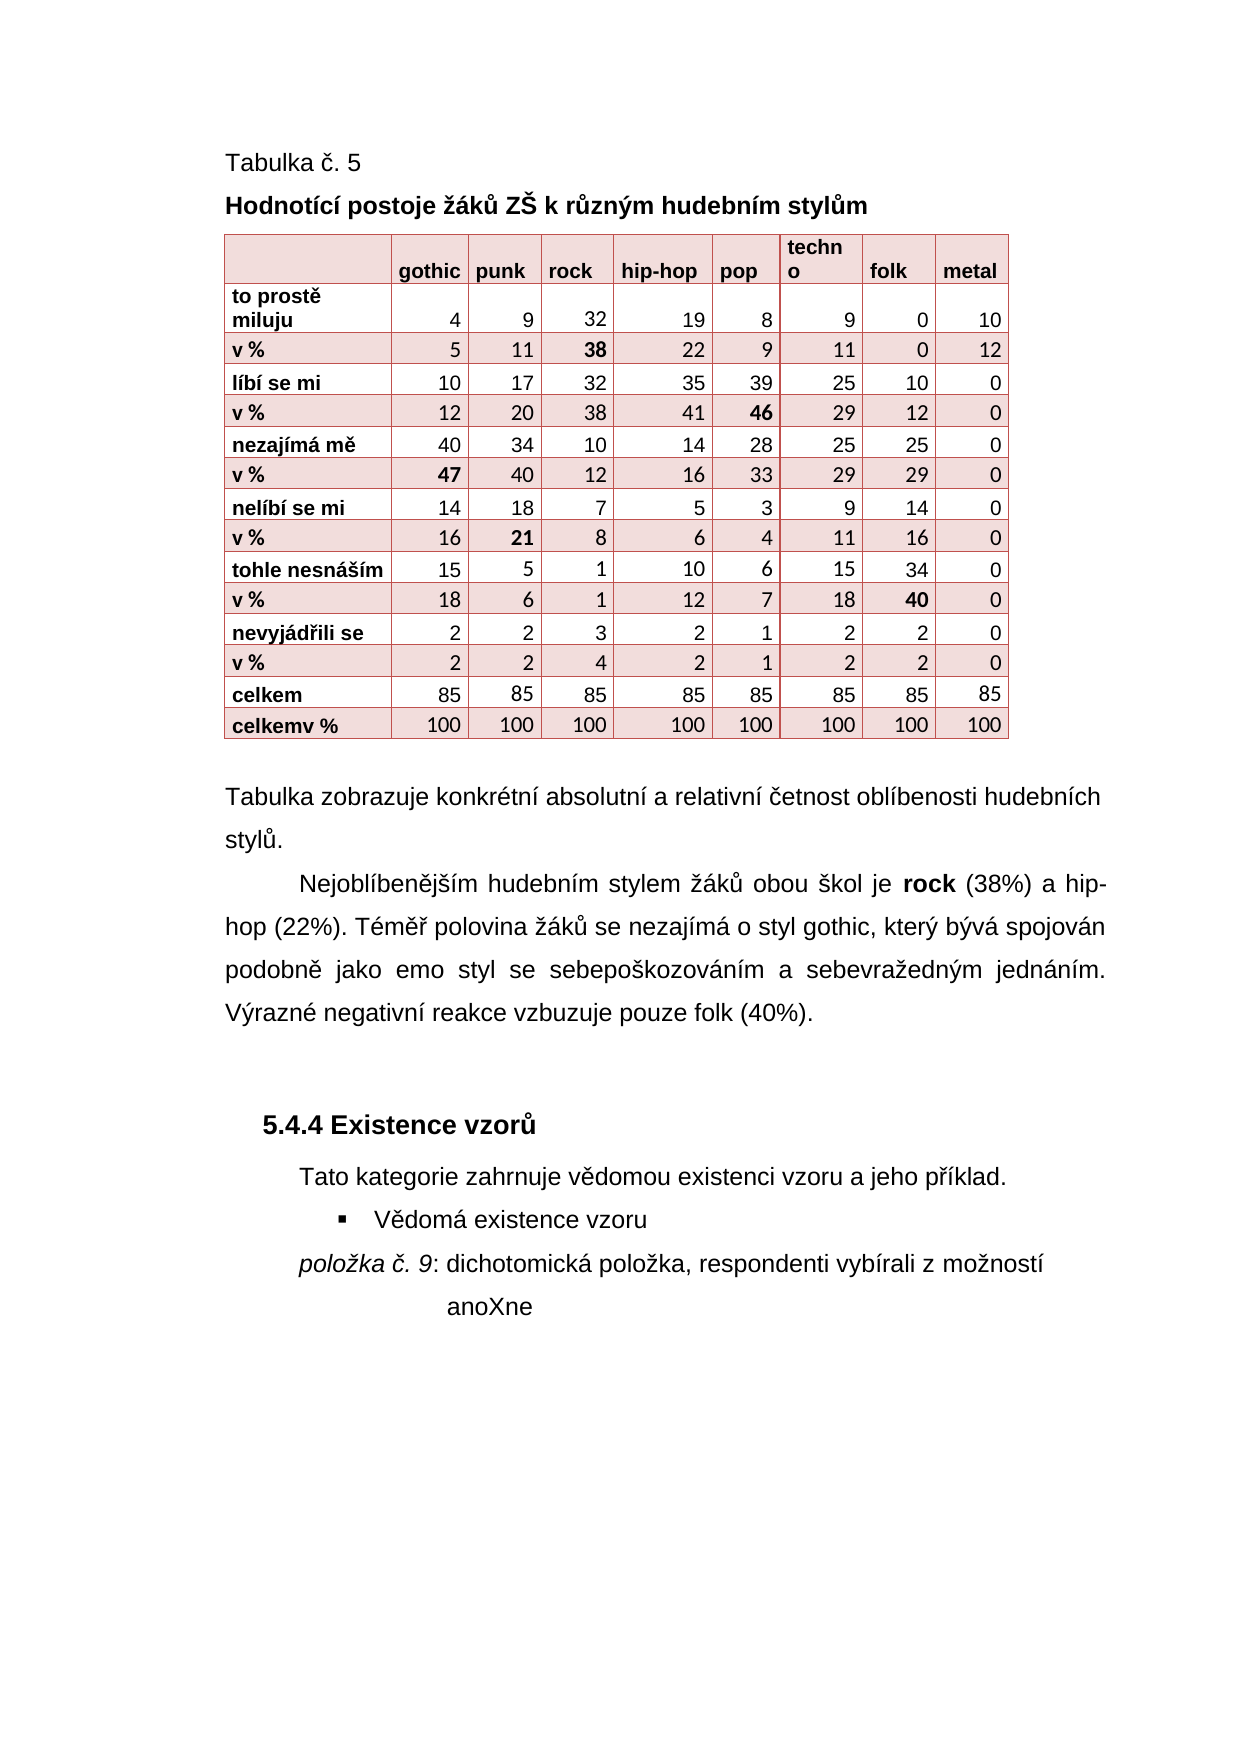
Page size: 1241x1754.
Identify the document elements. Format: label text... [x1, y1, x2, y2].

table_cell 11 [781, 520, 862, 551]
table_cell 2 [781, 645, 862, 676]
text položka č. 9: dichotomická položka, respondenti vybírali z možností anoXne [299, 1249, 1107, 1321]
table_cell 34 [863, 552, 935, 582]
table_cell 4 [542, 645, 613, 676]
table_cell 100 [781, 708, 862, 738]
table_cell 19 [614, 284, 712, 332]
table_cell 1 [542, 552, 613, 582]
table_header folk [863, 235, 935, 283]
text Nejoblíbenějším hudebním stylem žáků obou škol je rock (38%) a hip-hop (22%). Téměř polovina žáků se nezajímá o styl gothic, který bývá spojován podobně jako emo styl se sebepoškozováním a sebevražedným jednáním. Výrazné negativní reakce vzbuzuje pouze folk (40%). [225, 868, 1107, 1027]
table_cell 25 [781, 427, 862, 457]
table_cell 2 [863, 645, 935, 676]
table_cell 6 [469, 583, 541, 613]
table_cell v % [225, 333, 391, 363]
table_cell 2 [863, 614, 935, 644]
table_cell 9 [713, 333, 779, 363]
table_cell 2 [392, 645, 468, 676]
table_cell 100 [392, 708, 468, 738]
table_cell 0 [936, 489, 1008, 519]
table_cell 8 [542, 520, 613, 551]
table_cell 1 [713, 614, 779, 644]
table_cell 85 [936, 677, 1008, 707]
table_header pop [713, 235, 779, 283]
table_cell 35 [614, 364, 712, 394]
table_cell 41 [614, 395, 712, 426]
table_cell 39 [713, 364, 779, 394]
table_cell 0 [936, 364, 1008, 394]
table_cell 8 [713, 284, 779, 332]
text Tato kategorie zahrnuje vědomou existenci vzoru a jeho příklad. [225, 1162, 1107, 1191]
text Tabulka č. 5 [225, 148, 1107, 176]
table_cell 29 [781, 395, 862, 426]
table_cell 0 [936, 645, 1008, 676]
table_cell 28 [713, 427, 779, 457]
table_cell 29 [863, 458, 935, 488]
list Vědomá existence vzoru [336, 1205, 1107, 1234]
table_cell 100 [542, 708, 613, 738]
table_cell 14 [392, 489, 468, 519]
table_cell 0 [936, 614, 1008, 644]
table_cell 85 [863, 677, 935, 707]
table_cell 2 [469, 614, 541, 644]
table_cell 32 [542, 364, 613, 394]
table_cell 4 [392, 284, 468, 332]
table_cell 10 [542, 427, 613, 457]
table_cell 11 [781, 333, 862, 363]
table_cell 10 [392, 364, 468, 394]
table_cell 18 [469, 489, 541, 519]
table_cell 85 [713, 677, 779, 707]
table_cell 17 [469, 364, 541, 394]
table_cell 0 [936, 395, 1008, 426]
table_cell 100 [863, 708, 935, 738]
table_cell 38 [542, 333, 613, 363]
table_cell nevyjádřili se [225, 614, 391, 644]
table_cell 0 [863, 284, 935, 332]
table_header metal [936, 235, 1008, 283]
table_cell líbí se mi [225, 364, 391, 394]
table_cell 0 [863, 333, 935, 363]
table_cell 9 [469, 284, 541, 332]
table_cell 12 [614, 583, 712, 613]
table_cell 40 [469, 458, 541, 488]
table_cell 12 [863, 395, 935, 426]
table_cell 12 [936, 333, 1008, 363]
table_cell celkemv % [225, 708, 391, 738]
table_cell 1 [713, 645, 779, 676]
table_cell 34 [469, 427, 541, 457]
table_cell to prostě miluju [225, 284, 391, 332]
table_cell 10 [614, 552, 712, 582]
table_header [225, 235, 391, 283]
table_cell 100 [614, 708, 712, 738]
table_cell 25 [781, 364, 862, 394]
table_cell 85 [614, 677, 712, 707]
table_cell 20 [469, 395, 541, 426]
table_cell v % [225, 583, 391, 613]
table_cell 100 [713, 708, 779, 738]
table_cell 18 [392, 583, 468, 613]
table_cell 33 [713, 458, 779, 488]
table_cell 0 [936, 583, 1008, 613]
table_cell 40 [863, 583, 935, 613]
table_cell 10 [936, 284, 1008, 332]
table_header techno [781, 235, 862, 283]
table_cell 25 [863, 427, 935, 457]
table_cell 0 [936, 427, 1008, 457]
table_cell 100 [936, 708, 1008, 738]
table_cell 16 [614, 458, 712, 488]
table_cell 0 [936, 520, 1008, 551]
table_cell 7 [713, 583, 779, 613]
table_header gothic [392, 235, 468, 283]
text Tabulka zobrazuje konkrétní absolutní a relativní četnost oblíbenosti hudebních stylů. [225, 782, 1107, 854]
table_header hip-hop [614, 235, 712, 283]
table_cell 2 [781, 614, 862, 644]
table_cell 29 [781, 458, 862, 488]
table_cell 14 [614, 427, 712, 457]
table_cell 22 [614, 333, 712, 363]
table_cell 5 [469, 552, 541, 582]
table_cell 9 [781, 284, 862, 332]
table_cell 6 [713, 552, 779, 582]
table_cell v % [225, 520, 391, 551]
table_cell 15 [781, 552, 862, 582]
table_cell 11 [469, 333, 541, 363]
table_cell 85 [392, 677, 468, 707]
table_cell 6 [614, 520, 712, 551]
table_cell 0 [936, 552, 1008, 582]
table_cell 2 [392, 614, 468, 644]
table_cell 7 [542, 489, 613, 519]
table_cell v % [225, 458, 391, 488]
table_cell 46 [713, 395, 779, 426]
table_cell 5 [392, 333, 468, 363]
table_cell 16 [392, 520, 468, 551]
table_header rock [542, 235, 613, 283]
table_cell 47 [392, 458, 468, 488]
table_cell 18 [781, 583, 862, 613]
table_cell v % [225, 395, 391, 426]
table_cell 1 [542, 583, 613, 613]
table_cell 38 [542, 395, 613, 426]
table_cell 21 [469, 520, 541, 551]
table_cell 14 [863, 489, 935, 519]
table_cell 4 [713, 520, 779, 551]
table_cell 2 [469, 645, 541, 676]
table_cell 9 [781, 489, 862, 519]
table_cell tohle nesnáším [225, 552, 391, 582]
table_cell celkem [225, 677, 391, 707]
table_header punk [469, 235, 541, 283]
table_cell 0 [936, 458, 1008, 488]
table_cell 10 [863, 364, 935, 394]
table_cell 32 [542, 284, 613, 332]
table_cell 15 [392, 552, 468, 582]
table_cell 3 [713, 489, 779, 519]
list 5.4.4 Existence vzorů [225, 1109, 1107, 1140]
table_cell 3 [542, 614, 613, 644]
table_cell 2 [614, 645, 712, 676]
table_cell 12 [542, 458, 613, 488]
table_cell nezajímá mě [225, 427, 391, 457]
table_cell v % [225, 645, 391, 676]
table_cell 2 [614, 614, 712, 644]
table_cell nelíbí se mi [225, 489, 391, 519]
table_cell 16 [863, 520, 935, 551]
text Hodnotící postoje žáků ZŠ k různým hudebním stylům [225, 191, 1107, 219]
table_cell 40 [392, 427, 468, 457]
table_cell 85 [542, 677, 613, 707]
table_cell 5 [614, 489, 712, 519]
table_cell 85 [469, 677, 541, 707]
table_cell 100 [469, 708, 541, 738]
table_cell 12 [392, 395, 468, 426]
table_cell 85 [781, 677, 862, 707]
